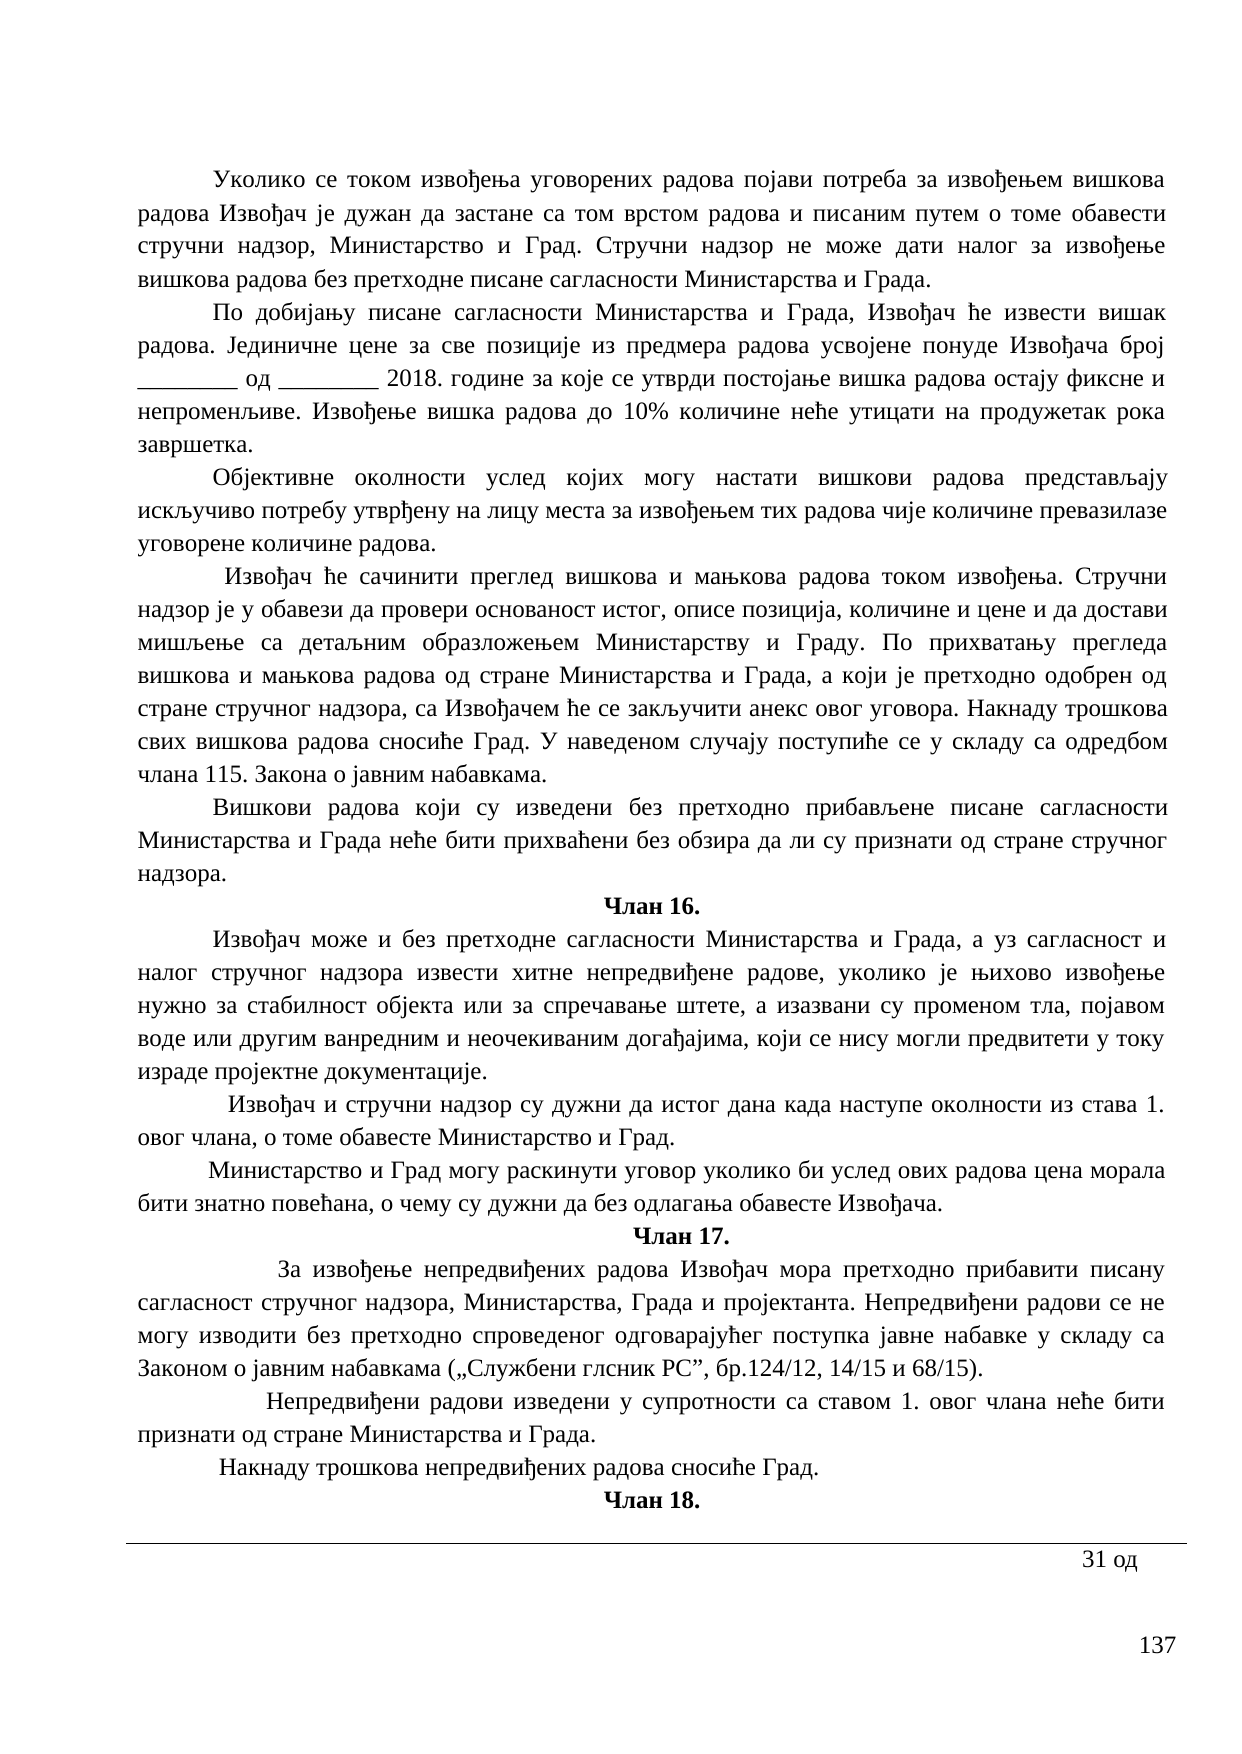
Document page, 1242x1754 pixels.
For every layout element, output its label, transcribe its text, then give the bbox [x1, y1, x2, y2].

text Извођач може и без претходне сагласности Министарства и Града, а уз сагласност и налог стручног надзора извести хитне непредвиђене радове, уколико је њихово извођење нужно за стабилност објекта или за спречавање штете, а изазвани су променом тла, појавом воде или другим ванредним и неочекиваним догађајима, који се нису могли предвитети у току израде пројектне документације. [137, 924, 1166, 1085]
text Члан 17. [137, 1221, 1166, 1250]
text Уколико се током извођења уговорених радова појави потреба за извођењем вишкова радова Извођач је дужан да застане са том врстом радова и писаним путем о томе обавести стручни надзор, Министарство и Град. Стручни надзор не може дати налог за извођење вишкова радова без претходне писане сагласности Министарства и Града. [137, 164, 1166, 292]
text Извођач ће сачинити преглед вишкова и мањкова радова током извођења. Стручни надзор је у обавези да провери основаност истог, описе позиција, количине и цене и да достави мишљење са детаљним образложењем Министарству и Граду. По прихватању прегледа вишкова и мањкова радова од стране Министарства и Града, а који је претходно одобрен од стране стручног надзора, са Извођачем ће се закључити анекс овог уговора. Накнаду трошкова свих вишкова радова сносиће Град. У наведеном случају поступиће се у складу са одредбом члана 115. Закона о јавним набавкама. [137, 561, 1169, 788]
text За извођење непредвиђених радова Извођач мора претходно прибавити писану сагласност стручног надзора, Министарства, Града и пројектанта. Непредвиђени радови се не могу изводити без претходно спроведеног одговарајућег поступка јавне набавке у складу са Законом о јавним набавкама („Службени глсник РС”, бр.124/12, 14/15 и 68/15). [137, 1254, 1166, 1382]
text Члан 16. [137, 891, 1166, 920]
text По добијању писане сагласности Министарства и Града, Извођач ће извести вишак радова. Јединичне цене за све позиције из предмера радова усвојене понуде Извођача брoj ________ од ________ 2018. године за које се утврди постојање вишка радова остају фиксне и непроменљиве. Извођење вишка радова до 10% количине неће утицати на продужетак рока завршетка. [137, 297, 1166, 457]
text Непредвиђени радови изведени у супротности са ставом 1. овог члана неће бити признати од стране Министарства и Града. [137, 1386, 1166, 1448]
text Објективне околности услед којих могу настати вишкови радова представљају искључиво потребу утврђену на лицу места за извођењем тих радова чије количине превазилазе уговорене количине радова. [137, 462, 1169, 557]
text Извођач и стручни надзор су дужни да истог дана када наступе околности из става 1. овог члана, о томе обавесте Министарство и Град. [137, 1089, 1166, 1151]
text Накнаду трошкова непредвиђених радова сносиће Град. [137, 1452, 1166, 1481]
text Министарство и Град могу раскинути уговор уколико би услед ових радова цена морала бити знатно повећана, о чему су дужни да без одлагања обавесте Извођача. [137, 1155, 1166, 1217]
text Вишкови радова који су изведени без претходно прибављене писане сагласности Министарства и Града неће бити прихваћени без обзира да ли су признати од стране стручног надзора. [137, 792, 1169, 887]
text Члан 18. [137, 1485, 1166, 1514]
